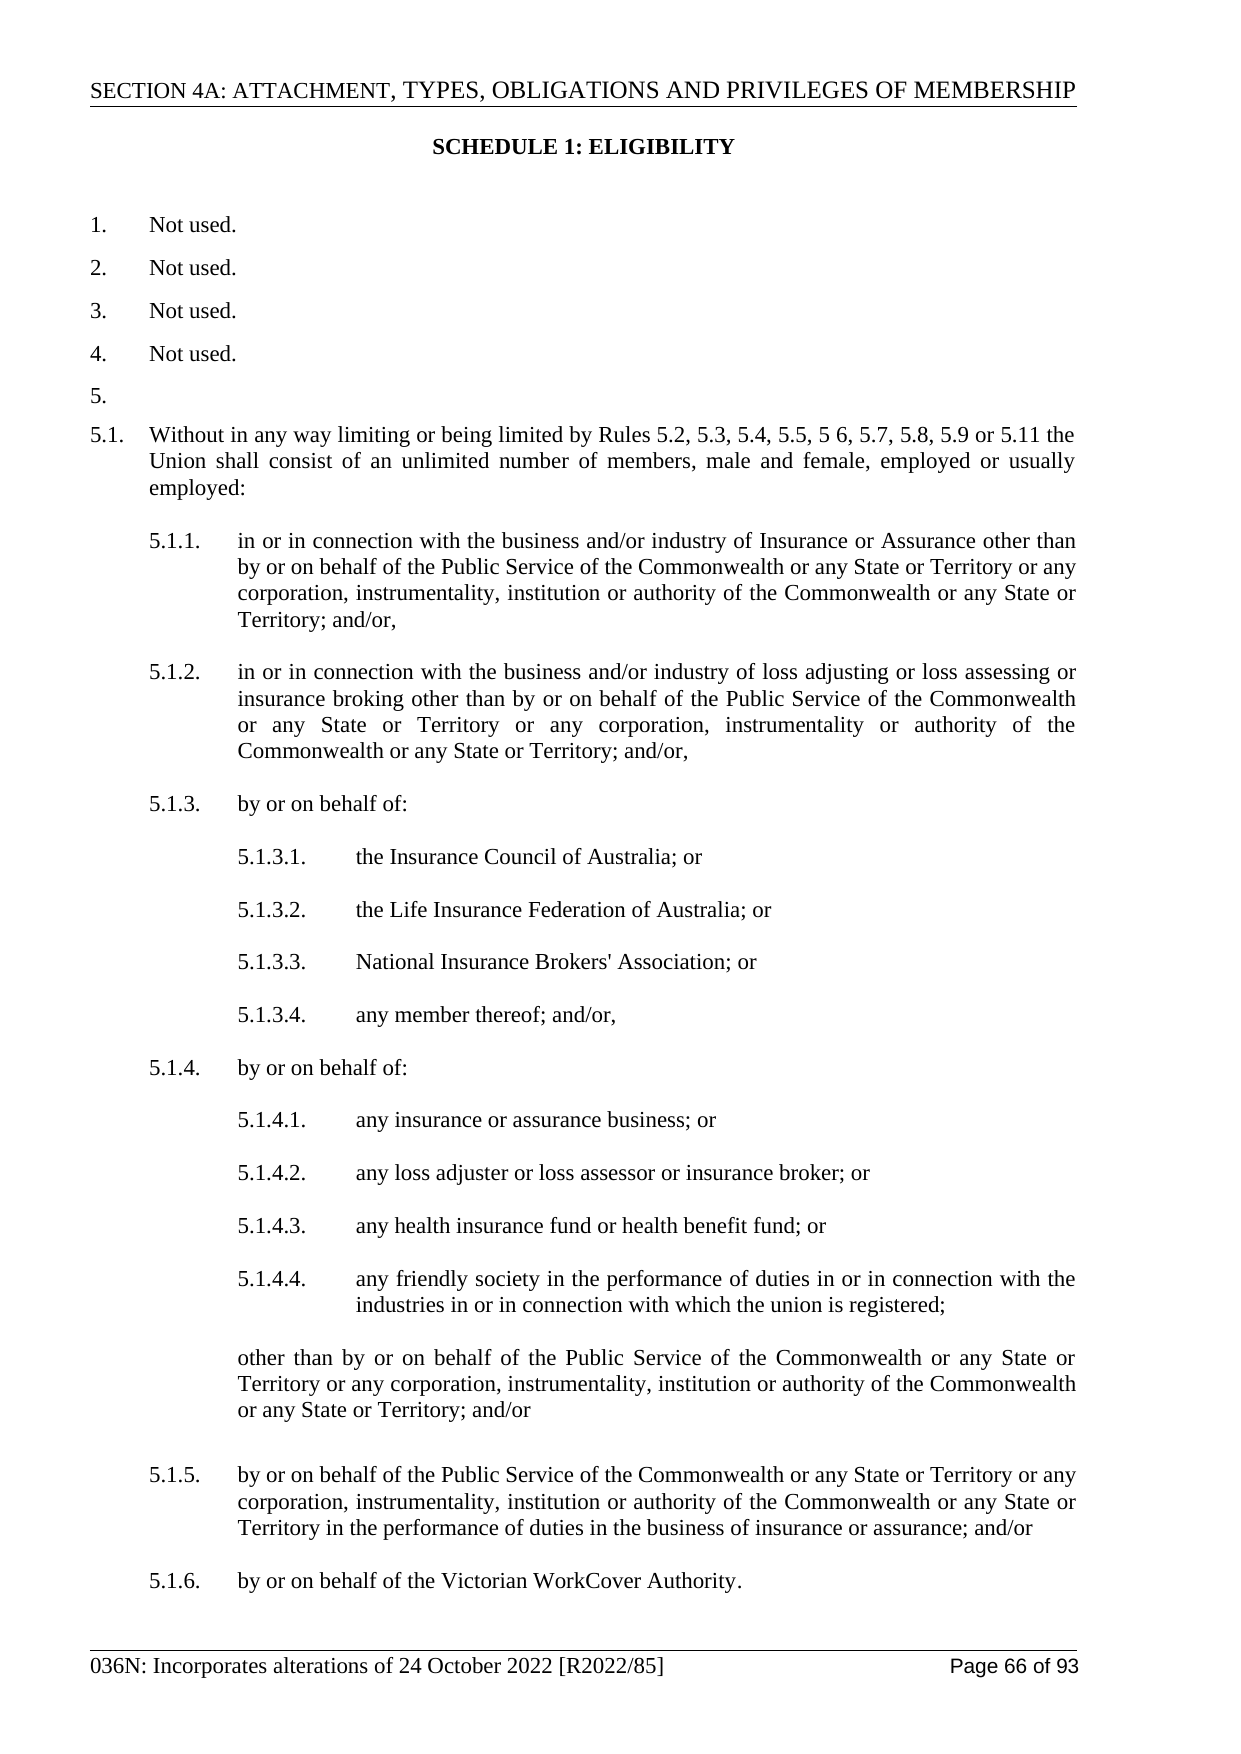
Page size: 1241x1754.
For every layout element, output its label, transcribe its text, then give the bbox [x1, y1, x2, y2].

text 5.1.3.2. the Life Insurance Federation of Australia; or [237, 896, 1077, 922]
text 5.1.2. in or in connection with the business and/or industry of loss adjusting or loss assessing or insurance broking other than by or on behalf of the Public Service of the Commonwealth or any State or Territory or any corporation, instrumentality or authority of the Commonwealth or any State or Territory; and/or, [149, 658, 1077, 764]
text 5.1.4.3. any health insurance fund or health benefit fund; or [237, 1212, 1077, 1238]
text 5.1.4.2. any loss adjuster or loss assessor or insurance broker; or [237, 1159, 1077, 1186]
list 2. Not used. [90, 254, 1077, 281]
text 5.1. Without in any way limiting or being limited by Rules 5.2, 5.3, 5.4, 5.5, 5 6, 5.7, 5.8, 5.9 or 5.11 the Union shall consist of an unlimited number of members, male and female, employed or usually employed: [90, 421, 1077, 500]
subtitle SCHEDULE 1: ELIGIBILITY [90, 133, 1077, 159]
text 5.1.4.1. any insurance or assurance business; or [237, 1106, 1077, 1133]
list 5. [90, 382, 1077, 409]
text 5.1.4.4. any friendly society in the performance of duties in or in connection with the industries in or in connection with which the union is registered; [237, 1264, 1077, 1317]
list 1. Not used. [90, 212, 1077, 238]
text 5.1.3. by or on behalf of: [149, 790, 1077, 817]
text 5.1.1. in or in connection with the business and/or industry of Insurance or Assurance other than by or on behalf of the Public Service of the Commonwealth or any State or Territory or any corporation, instrumentality, institution or authority of the Commonwealth or any State or Territory; and/or, [149, 527, 1077, 632]
text other than by or on behalf of the Public Service of the Commonwealth or any State or Territory or any corporation, instrumentality, institution or authority of the Commonwealth or any State or Territory; and/or [237, 1344, 1077, 1423]
text 5.1.4. by or on behalf of: [149, 1054, 1077, 1080]
text 5.1.3.4. any member thereof; and/or, [237, 1001, 1077, 1027]
list 3. Not used. [90, 297, 1077, 323]
text 5.1.6. by or on behalf of the Victorian WorkCover Authority. [149, 1567, 1077, 1593]
list 4. Not used. [90, 340, 1077, 366]
text 5.1.3.1. the Insurance Council of Australia; or [237, 843, 1077, 869]
text 5.1.3.3. National Insurance Brokers' Association; or [237, 948, 1077, 975]
text 5.1.5. by or on behalf of the Public Service of the Commonwealth or any State or Territory or any corporation, instrumentality, institution or authority of the Commonwealth or any State or Territory in the performance of duties in the business of insurance or assurance; and/or [149, 1462, 1077, 1541]
